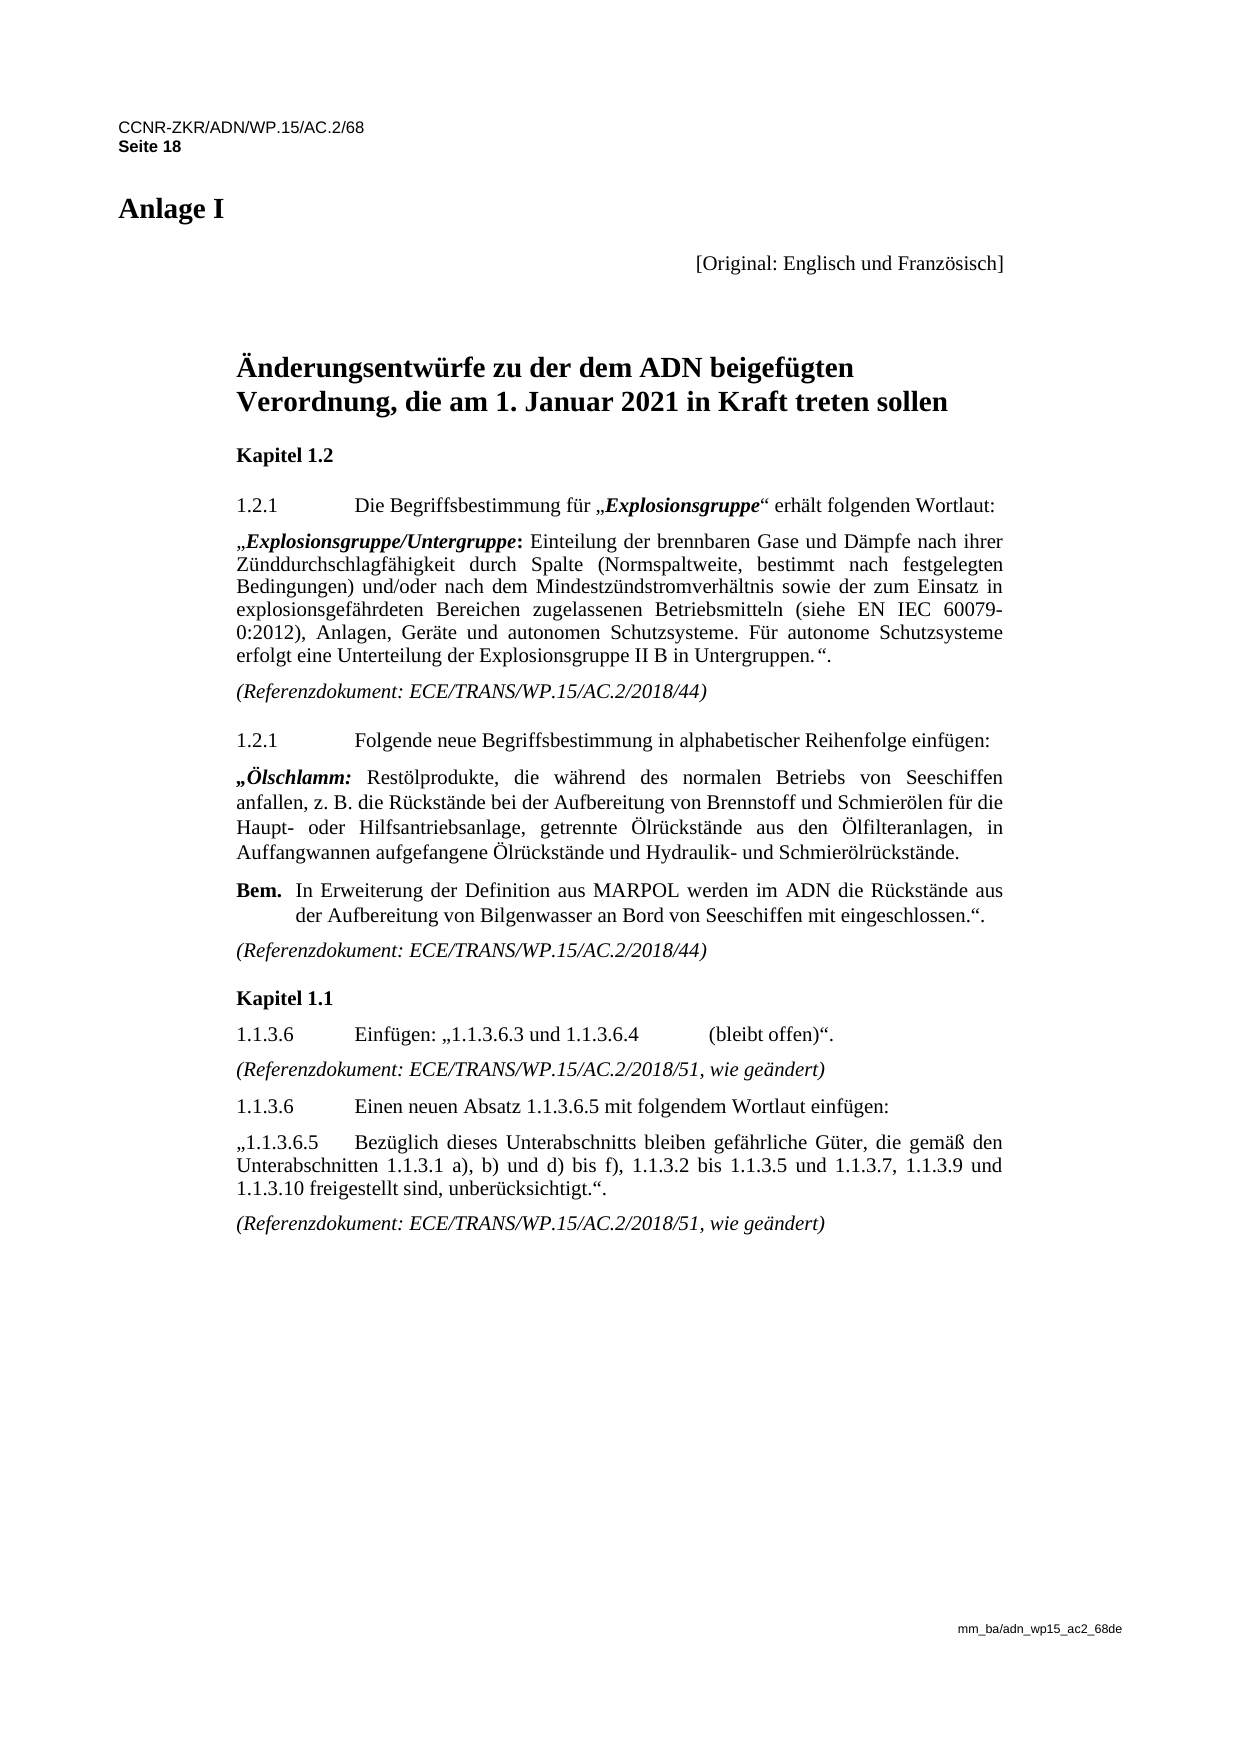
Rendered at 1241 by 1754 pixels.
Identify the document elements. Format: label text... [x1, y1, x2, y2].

text (Referenzdokument: ECE/TRANS/WP.15/AC.2/2018/51, wie geändert) [236, 1212, 1004, 1235]
text „Explosionsgruppe/Untergruppe: Einteilung der brennbaren Gase und Dämpfe nach ihrer Zünddurchschlagfähigkeit durch Spalte (Normspaltweite, bestimmt nach festgelegten Bedingungen) und/oder nach dem Mindestzündstromverhältnis sowie der zum Einsatz in explosionsgefährdeten Bereichen zugelassenen Betriebsmitteln (siehe EN IEC 60079-0:2012), Anlagen, Geräte und autonomen Schutzsysteme. Für autonome Schutzsysteme erfolgt eine Unterteilung der Explosionsgruppe II B in Untergruppen.“. [236, 530, 1004, 667]
text (Referenzdokument: ECE/TRANS/WP.15/AC.2/2018/51, wie geändert) [236, 1058, 1004, 1081]
text Kapitel 1.2 [118, 442, 1004, 467]
text 1.1.3.6 Einen neuen Absatz 1.1.3.6.5 mit folgendem Wortlaut einfügen: [236, 1093, 1004, 1118]
text (Referenzdokument: ECE/TRANS/WP.15/AC.2/2018/44) [236, 939, 1004, 962]
text (Referenzdokument: ECE/TRANS/WP.15/AC.2/2018/44) [236, 680, 1004, 703]
text Änderungsentwürfe zu der dem ADN beigefügten Verordnung, die am 1. Januar 2021 in Kraft treten sollen [118, 350, 1004, 417]
text „Ölschlamm: Restölprodukte, die während des normalen Betriebs von Seeschiffen anfallen, z. B. die Rückstände bei der Aufbereitung von Brennstoff und Schmierölen für die Haupt- oder Hilfsantriebsanlage, getrennte Ölrückstände aus den Ölfilteranlagen, in Auffangwannen aufgefangene Ölrückstände und Hydraulik- und Schmierölrückstände. [236, 764, 1004, 864]
text [Original: Englisch und Französisch] [236, 250, 1004, 275]
text Kapitel 1.1 [118, 987, 1004, 1010]
text 1.1.3.6 Einfügen: „1.1.3.6.3 und 1.1.3.6.4 (bleibt offen)“. [236, 1023, 1004, 1046]
text Anlage I [118, 194, 1004, 225]
text Bem. In Erweiterung der Definition aus MARPOL werden im ADN die Rückstände aus der Aufbereitung von Bilgenwasser an Bord von Seeschiffen mit eingeschlossen.“. [236, 877, 1004, 927]
text 1.2.1 Folgende neue Begriffsbestimmung in alphabetischer Reihenfolge einfügen: [236, 728, 1004, 752]
text „1.1.3.6.5 Bezüglich dieses Unterabschnitts bleiben gefährliche Güter, die gemäß den Unterabschnitten 1.1.3.1 a), b) und d) bis f), 1.1.3.2 bis 1.1.3.5 und 1.1.3.7, 1.1.3.9 und 1.1.3.10 freigestellt sind, unberücksichtigt.“. [236, 1131, 1004, 1200]
text 1.2.1 Die Begriffsbestimmung für „Explosionsgruppe“ erhält folgenden Wortlaut: [236, 492, 1004, 517]
